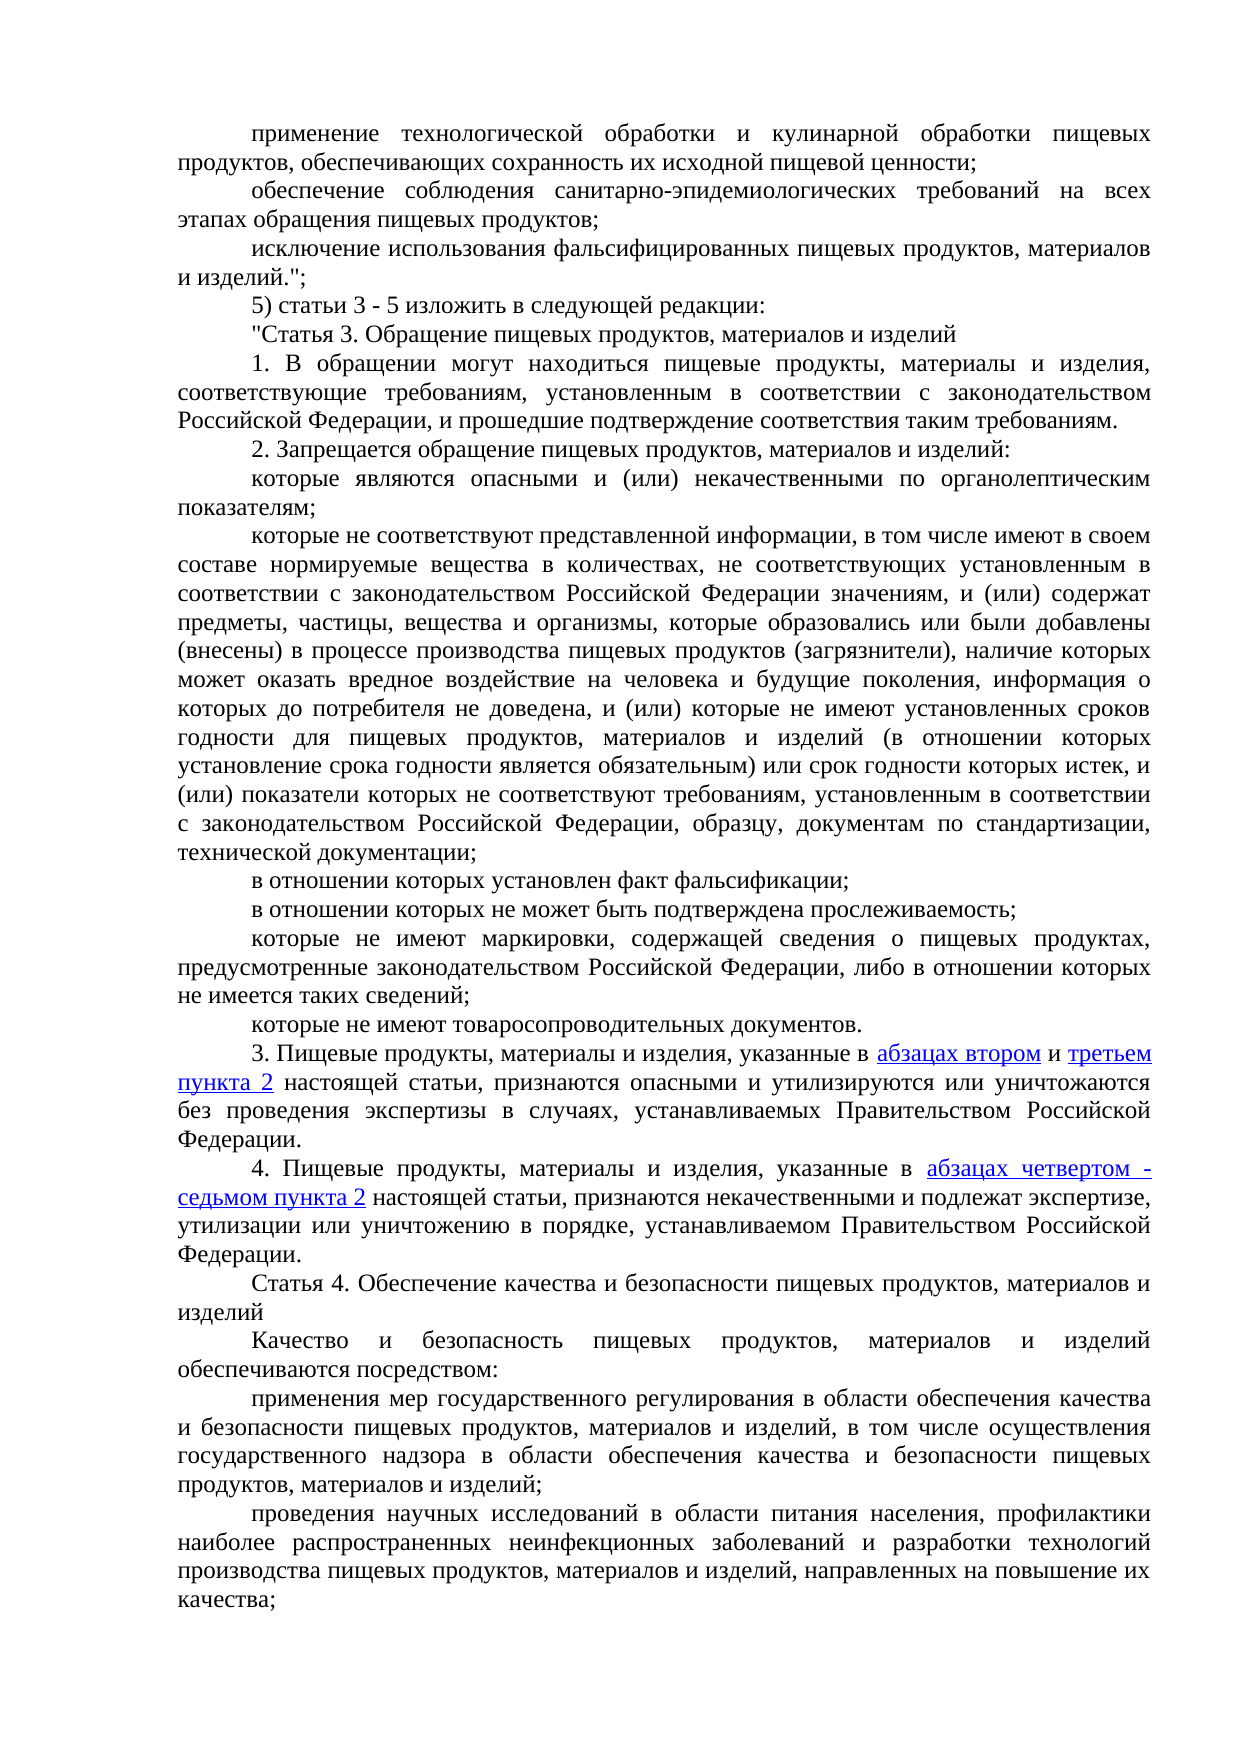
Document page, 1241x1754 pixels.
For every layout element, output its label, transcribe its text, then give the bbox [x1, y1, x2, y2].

text 1. В обращении могут находиться пищевые продукты, материалы и изделия, соответствующие требованиям, установленным в соответствии с законодательством Российской Федерации, и прошедшие подтверждение соответствия таким требованиям. [177, 348, 1152, 434]
text которые являются опасными и (или) некачественными по органолептическим показателям; [177, 463, 1152, 521]
text проведения научных исследований в области питания населения, профилактики наиболее распространенных неинфекционных заболеваний и разработки технологий производства пищевых продуктов, материалов и изделий, направленных на повышение их качества; [177, 1498, 1152, 1613]
text которые не имеют маркировки, содержащей сведения о пищевых продуктах, предусмотренные законодательством Российской Федерации, либо в отношении которых не имеется таких сведений; [177, 923, 1152, 1009]
text 2. Запрещается обращение пищевых продуктов, материалов и изделий: [177, 434, 1152, 463]
text 3. Пищевые продукты, материалы и изделия, указанные в абзацах втором и третьем пункта 2 настоящей статьи, признаются опасными и утилизируются или уничтожаются без проведения экспертизы в случаях, устанавливаемых Правительством Российской Федерации. [177, 1038, 1152, 1153]
text в отношении которых не может быть подтверждена прослеживаемость; [177, 894, 1152, 923]
text применение технологической обработки и кулинарной обработки пищевых продуктов, обеспечивающих сохранность их исходной пищевой ценности; [177, 118, 1152, 176]
text применения мер государственного регулирования в области обеспечения качества и безопасности пищевых продуктов, материалов и изделий, в том числе осуществления государственного надзора в области обеспечения качества и безопасности пищевых продуктов, материалов и изделий; [177, 1383, 1152, 1498]
text 4. Пищевые продукты, материалы и изделия, указанные в абзацах четвертом - седьмом пункта 2 настоящей статьи, признаются некачественными и подлежат экспертизе, утилизации или уничтожению в порядке, устанавливаемом Правительством Российской Федерации. [177, 1153, 1152, 1268]
text "Статья 3. Обращение пищевых продуктов, материалов и изделий [177, 319, 1152, 348]
text обеспечение соблюдения санитарно-эпидемиологических требований на всех этапах обращения пищевых продуктов; [177, 176, 1152, 233]
text 5) статьи 3 - 5 изложить в следующей редакции: [177, 291, 1152, 319]
text которые не соответствуют представленной информации, в том числе имеют в своем составе нормируемые вещества в количествах, не соответствующих установленным в соответствии с законодательством Российской Федерации значениям, и (или) содержат предметы, частицы, вещества и организмы, которые образовались или были добавлены (внесены) в процессе производства пищевых продуктов (загрязнители), наличие которых может оказать вредное воздействие на человека и будущие поколения, информация о которых до потребителя не доведена, и (или) которые не имеют установленных сроков годности для пищевых продуктов, материалов и изделий (в отношении которых установление срока годности является обязательным) или срок годности которых истек, и (или) показатели которых не соответствуют требованиям, установленным в соответствии с законодательством Российской Федерации, образцу, документам по стандартизации, технической документации; [177, 521, 1152, 866]
text в отношении которых установлен факт фальсификации; [177, 866, 1152, 894]
text которые не имеют товаросопроводительных документов. [177, 1009, 1152, 1038]
text Статья 4. Обеспечение качества и безопасности пищевых продуктов, материалов и изделий [177, 1268, 1152, 1326]
text Качество и безопасность пищевых продуктов, материалов и изделий обеспечиваются посредством: [177, 1326, 1152, 1383]
text исключение использования фальсифицированных пищевых продуктов, материалов и изделий."; [177, 233, 1152, 291]
